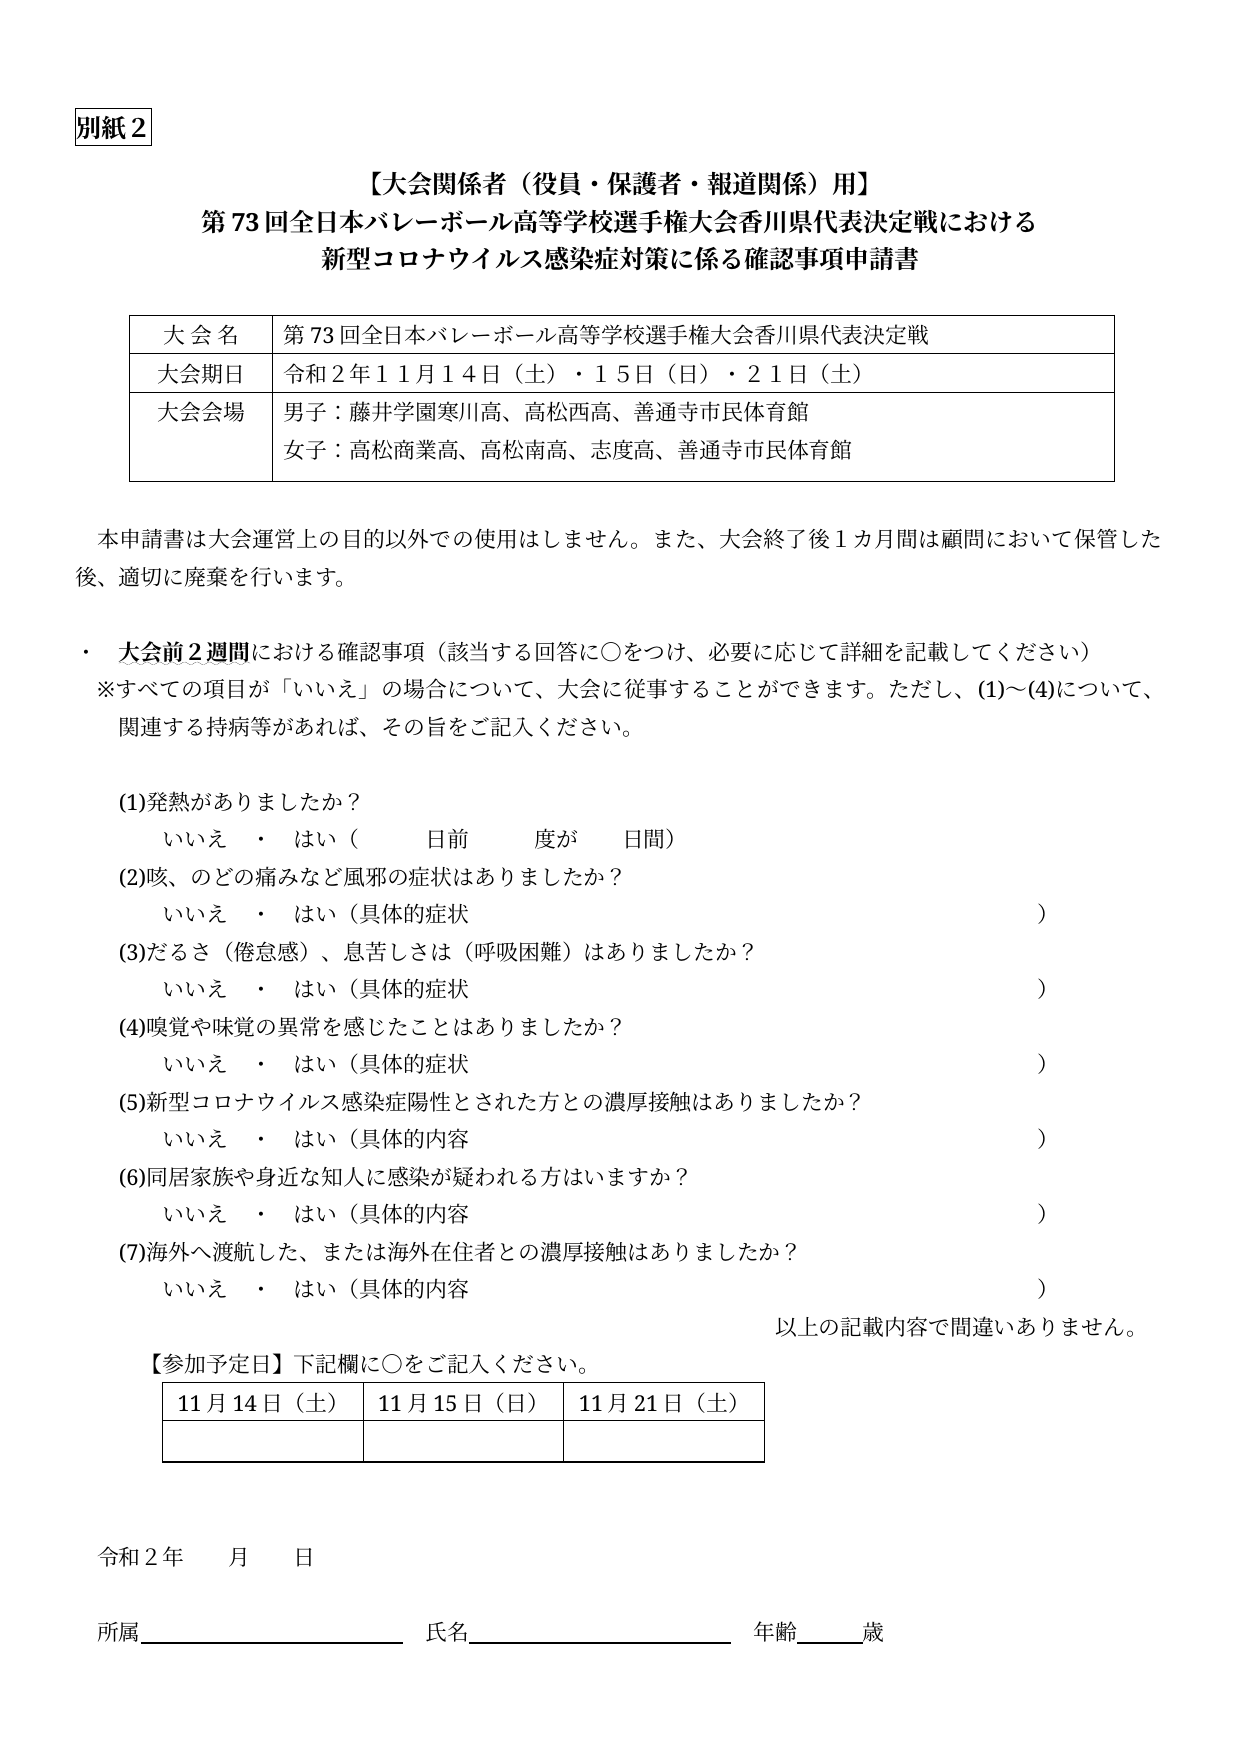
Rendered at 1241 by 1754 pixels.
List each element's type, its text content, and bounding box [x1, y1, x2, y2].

text ※すべての項目が「いいえ」の場合について、大会に従事することができます。ただし、(1)～(4)について、関連する持病等があれば、その旨をご記入ください。 [97, 669, 1165, 744]
text いいえ ・ はい（ 日前 度が 日間） [75, 819, 1165, 857]
text 新型コロナウイルス感染症対策に係る確認事項申請書 [75, 239, 1165, 277]
text いいえ ・ はい（具体的内容 ） [75, 1119, 1165, 1157]
table_cell [564, 1421, 764, 1461]
text 以上の記載内容で間違いありません。 [75, 1307, 1165, 1344]
text (3)だるさ（倦怠感）、息苦しさは（呼吸困難）はありましたか？ [75, 932, 1165, 969]
text 【参加予定日】下記欄に○をご記入ください。 [75, 1344, 1165, 1382]
text 本申請書は大会運営上の目的以外での使用はしません。また、大会終了後１カ月間は顧問において保管した後、適切に廃棄を行います。 [75, 519, 1165, 594]
table_header 大会名 [130, 316, 272, 353]
text いいえ ・ はい（具体的内容 ） [75, 1194, 1165, 1232]
text いいえ ・ はい（具体的症状 ） [75, 1044, 1165, 1082]
text 別紙２ [75, 89, 1165, 164]
table_header 第73回全日本バレーボール高等学校選手権大会香川県代表決定戦 [273, 316, 1114, 353]
table_cell 大会会場 [130, 393, 272, 481]
text (6)同居家族や身近な知人に感染が疑われる方はいますか？ [75, 1157, 1165, 1194]
table_cell [364, 1421, 563, 1461]
text (4)嗅覚や味覚の異常を感じたことはありましたか？ [75, 1007, 1165, 1044]
text (7)海外へ渡航した、または海外在住者との濃厚接触はありましたか？ [75, 1232, 1165, 1269]
text 令和２年 月 日 [75, 1537, 1165, 1575]
table_cell 令和２年１１月１４日（土）・１５日（日）・２１日（土） [273, 354, 1114, 392]
text 【大会関係者（役員・保護者・報道関係）用】 [75, 164, 1165, 202]
table_cell 男子：藤井学園寒川高、高松西高、善通寺市民体育館 女子：高松商業高、高松南高、志度高、善通寺市民体育館 [273, 393, 1114, 481]
text 第73回全日本バレーボール高等学校選手権大会香川県代表決定戦における [75, 202, 1165, 239]
table_cell 大会期日 [130, 354, 272, 392]
text ・ 大会前２週間における確認事項（該当する回答に○をつけ、必要に応じて詳細を記載してください） [75, 632, 1165, 669]
table_header 11月21日（土） [564, 1383, 764, 1420]
text いいえ ・ はい（具体的症状 ） [75, 969, 1165, 1007]
text 所属 氏名 年齢 歳 [75, 1612, 1078, 1650]
text (1)発熱がありましたか？ [75, 782, 1165, 819]
text いいえ ・ はい（具体的内容 ） [75, 1269, 1165, 1307]
text いいえ ・ はい（具体的症状 ） [75, 894, 1165, 932]
table_header 11月14日（土） [163, 1383, 363, 1420]
table_header 11月15日（日） [364, 1383, 563, 1420]
table_cell [163, 1421, 363, 1461]
text (2)咳、のどの痛みなど風邪の症状はありましたか？ [75, 857, 1165, 894]
text (5)新型コロナウイルス感染症陽性とされた方との濃厚接触はありましたか？ [75, 1082, 1165, 1119]
